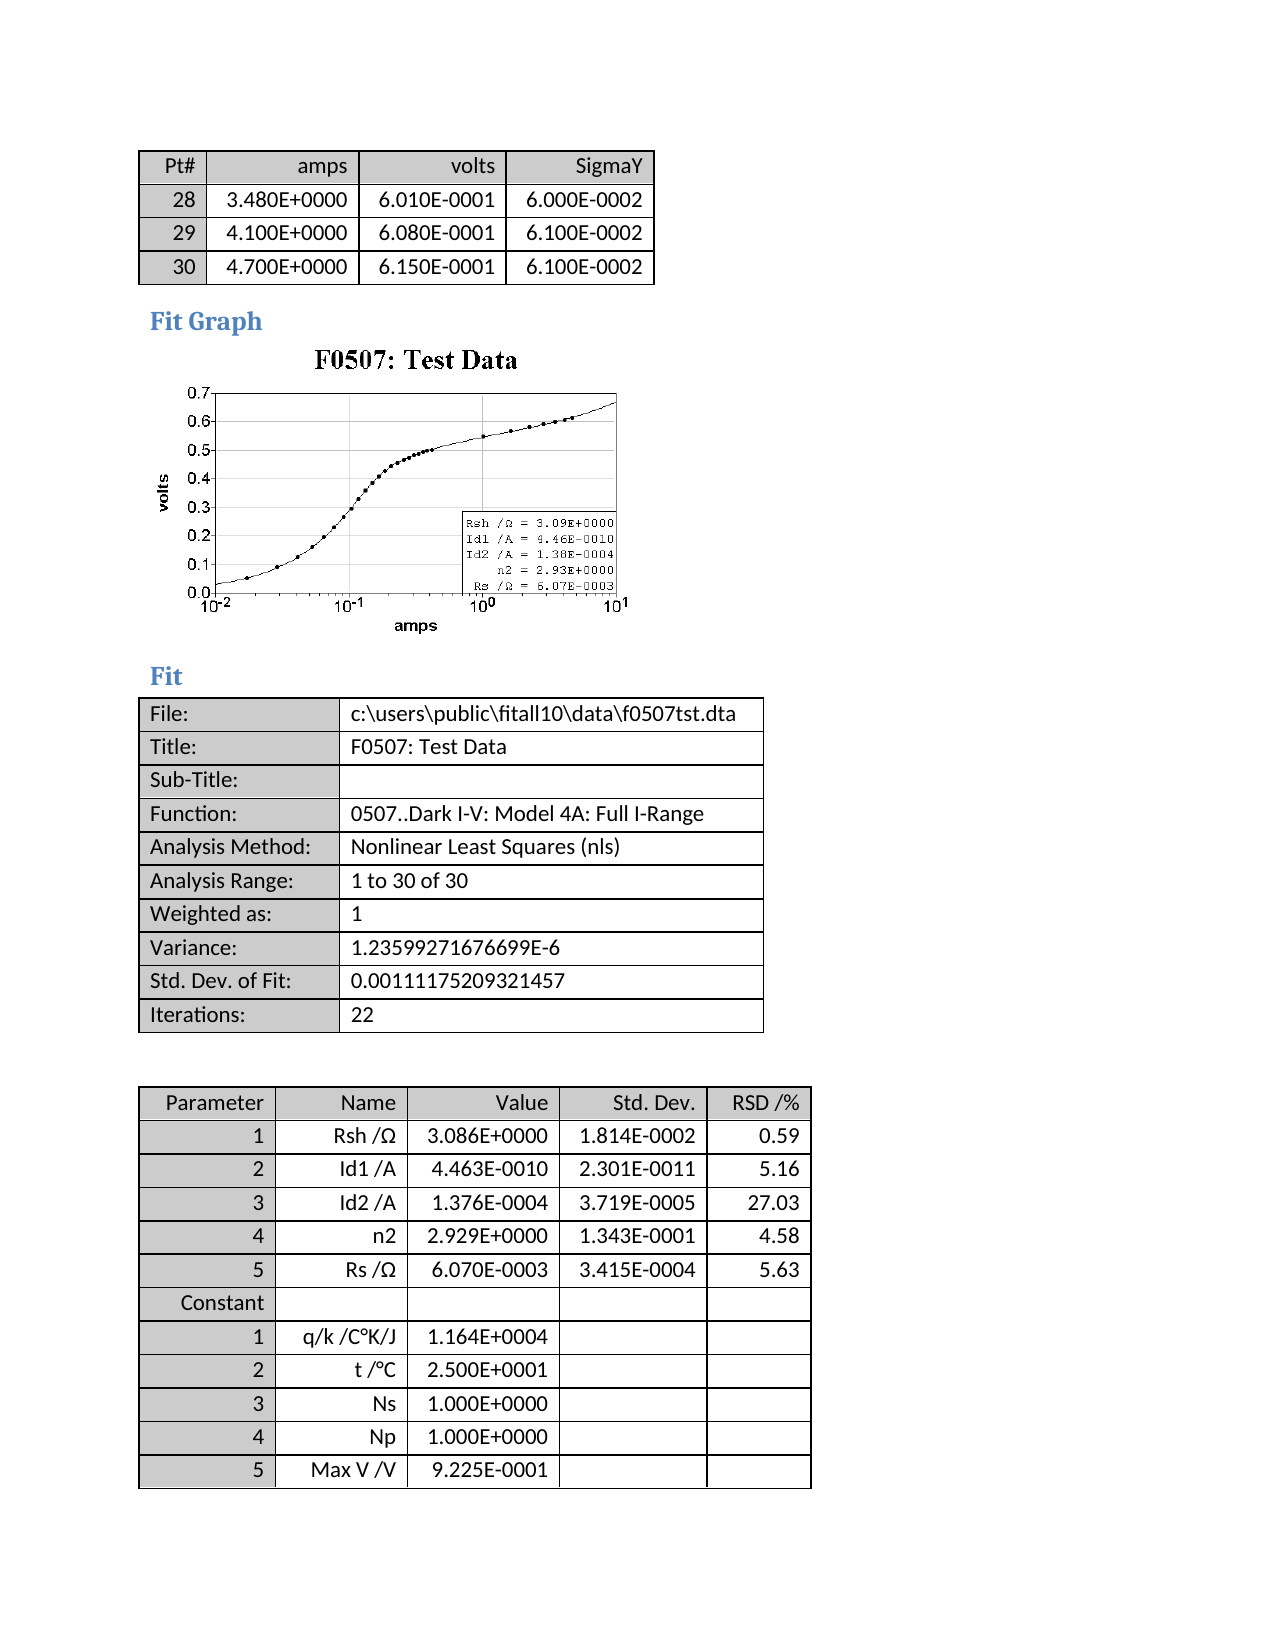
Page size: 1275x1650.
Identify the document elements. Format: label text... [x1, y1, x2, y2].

table_cell 3.415E-0004 [560, 1255, 706, 1287]
table_cell 29 [140, 218, 206, 250]
table_cell [340, 766, 763, 797]
table_cell Sub-Title: [140, 766, 339, 797]
table_cell n2 [276, 1222, 407, 1253]
table_cell 28 [140, 185, 206, 217]
table_cell Constant [140, 1288, 275, 1320]
table_cell 9.225E-0001 [408, 1456, 559, 1487]
table_cell 6.010E-0001 [360, 185, 505, 217]
table_cell [560, 1389, 706, 1421]
table_cell 1 [140, 1121, 275, 1153]
table_cell 4.58 [708, 1222, 810, 1253]
table_cell 3.719E-0005 [560, 1188, 706, 1220]
table_cell q/k /C°K/J [276, 1322, 407, 1354]
table_cell [708, 1456, 810, 1487]
table_header Parameter [140, 1088, 275, 1119]
table_header c:\users\public\fitall10\data\f0507tst.dta [340, 699, 763, 731]
table_header RSD /% [708, 1088, 810, 1119]
table_cell Rsh /Ω [276, 1121, 407, 1153]
table_cell 6.080E-0001 [360, 218, 505, 250]
table_cell Ns [276, 1389, 407, 1421]
table_cell [708, 1422, 810, 1454]
table_cell 2 [140, 1355, 275, 1387]
table_cell Rs /Ω [276, 1255, 407, 1287]
table_cell 1 to 30 of 30 [340, 866, 763, 898]
table_cell 27.03 [708, 1188, 810, 1220]
table_cell Function: [140, 799, 339, 831]
table_cell 1.23599271676699E-6 [340, 933, 763, 965]
table_cell Max V /V [276, 1456, 407, 1487]
table_cell 3 [140, 1389, 275, 1421]
table_cell [408, 1288, 559, 1320]
table_cell Analysis Range: [140, 866, 339, 898]
table_cell Id1 /A [276, 1155, 407, 1186]
table_cell [560, 1422, 706, 1454]
table_cell 1.000E+0000 [408, 1389, 559, 1421]
table_header Name [276, 1088, 407, 1119]
table_cell 3 [140, 1188, 275, 1220]
subtitle Fit [150, 661, 1125, 693]
table_cell 1.814E-0002 [560, 1121, 706, 1153]
table_cell 6.150E-0001 [360, 252, 505, 284]
table_cell 4.463E-0010 [408, 1155, 559, 1186]
table_header Value [408, 1088, 559, 1119]
table_header File: [140, 699, 339, 731]
table_cell Variance: [140, 933, 339, 965]
table_cell 6.100E-0002 [507, 252, 653, 284]
table_header volts [360, 152, 505, 183]
table_cell [708, 1355, 810, 1387]
table_cell 6.100E-0002 [507, 218, 653, 250]
table_cell [560, 1322, 706, 1354]
table_cell 5 [140, 1456, 275, 1487]
table_cell 2 [140, 1155, 275, 1186]
table_cell Weighted as: [140, 900, 339, 931]
table_cell 30 [140, 252, 206, 284]
table_cell Np [276, 1422, 407, 1454]
table_header Std. Dev. [560, 1088, 706, 1119]
table_cell Std. Dev. of Fit: [140, 966, 339, 998]
table_cell 1.343E-0001 [560, 1222, 706, 1253]
table_cell 2.301E-0011 [560, 1155, 706, 1186]
table_cell [560, 1355, 706, 1387]
table_cell 4.700E+0000 [207, 252, 358, 284]
table_cell [560, 1288, 706, 1320]
table_cell [276, 1288, 407, 1320]
table_cell 0.00111175209321457 [340, 966, 763, 998]
table_cell 5.16 [708, 1155, 810, 1186]
table_cell 1 [140, 1322, 275, 1354]
table_cell Analysis Method: [140, 833, 339, 864]
table_header Pt# [140, 152, 206, 183]
table_cell 6.000E-0002 [507, 185, 653, 217]
picture [150, 341, 638, 637]
table_cell 1 [340, 900, 763, 931]
table_cell [708, 1322, 810, 1354]
table_cell t /°C [276, 1355, 407, 1387]
table_cell Title: [140, 732, 339, 764]
subtitle Fit Graph [150, 306, 1125, 337]
table_header SigmaY [507, 152, 653, 183]
table_cell Nonlinear Least Squares (nls) [340, 833, 763, 864]
table_cell 2.500E+0001 [408, 1355, 559, 1387]
table_cell 3.480E+0000 [207, 185, 358, 217]
table_cell Id2 /A [276, 1188, 407, 1220]
table_cell 1.376E-0004 [408, 1188, 559, 1220]
table_cell Iterations: [140, 1000, 339, 1032]
table_cell 5.63 [708, 1255, 810, 1287]
table_header amps [207, 152, 358, 183]
table_cell 1.000E+0000 [408, 1422, 559, 1454]
table_cell 4 [140, 1422, 275, 1454]
table_cell 6.070E-0003 [408, 1255, 559, 1287]
table_cell 0.59 [708, 1121, 810, 1153]
table_cell 4 [140, 1222, 275, 1253]
table_cell 5 [140, 1255, 275, 1287]
table_cell [560, 1456, 706, 1487]
table_cell 4.100E+0000 [207, 218, 358, 250]
table_cell [708, 1389, 810, 1421]
table_cell 0507..Dark I-V: Model 4A: Full I-Range [340, 799, 763, 831]
table_cell 1.164E+0004 [408, 1322, 559, 1354]
table_cell 3.086E+0000 [408, 1121, 559, 1153]
table_cell 22 [340, 1000, 763, 1032]
table_cell [708, 1288, 810, 1320]
table_cell F0507: Test Data [340, 732, 763, 764]
table_cell 2.929E+0000 [408, 1222, 559, 1253]
